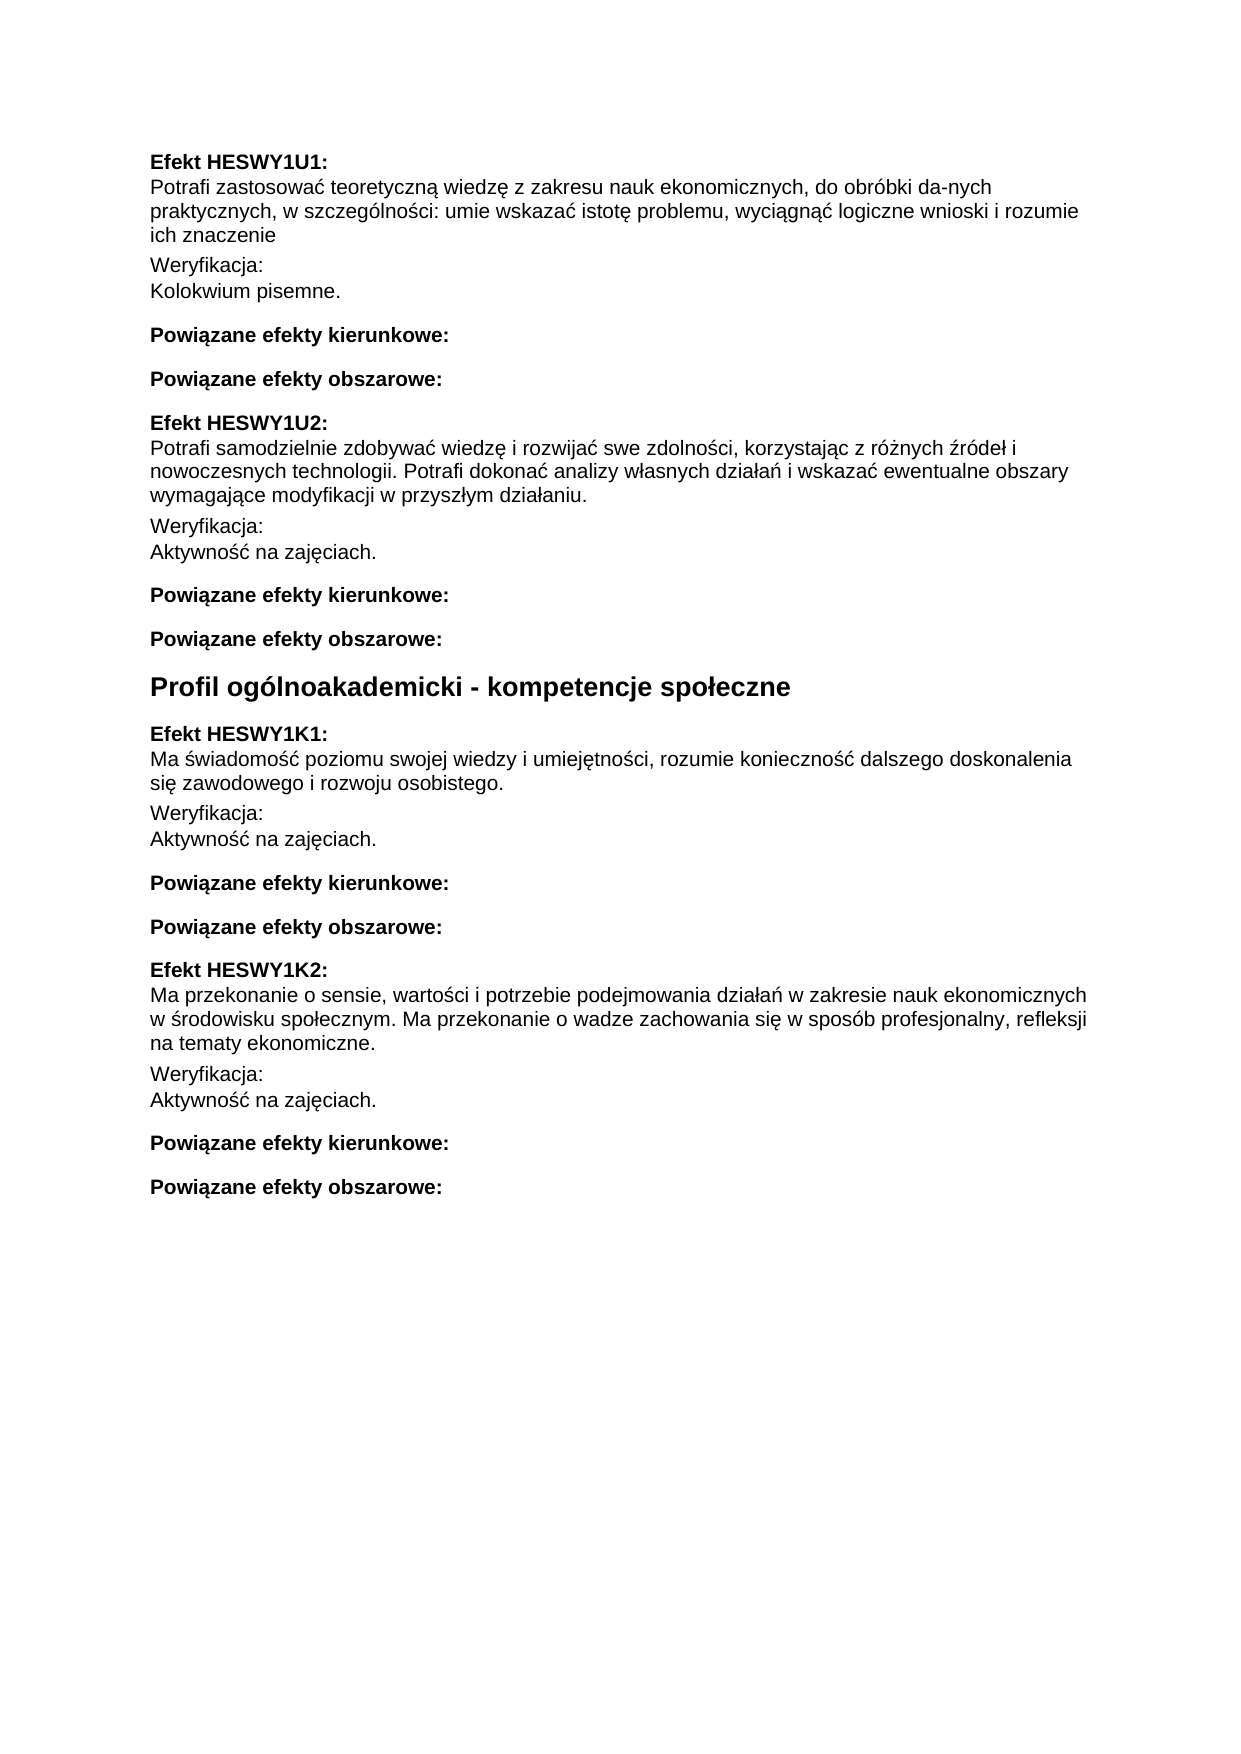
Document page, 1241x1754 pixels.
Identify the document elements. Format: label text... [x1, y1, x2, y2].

text Aktywność na zajęciach. [150, 1087, 1090, 1111]
text Efekt HESWY1K2: [150, 958, 1090, 982]
text Efekt HESWY1K1: [150, 722, 1090, 746]
text Potrafi zastosować teoretyczną wiedzę z zakresu nauk ekonomicznych, do obróbki da-nych praktycznych, w szczególności: umie wskazać istotę problemu, wyciągnąć logiczne wnioski i rozumie ich znaczenie [150, 175, 1090, 247]
text Weryfikacja: [150, 253, 1090, 277]
text Weryfikacja: [150, 801, 1090, 825]
text Kolokwium pisemne. [150, 279, 1090, 303]
text Weryfikacja: [150, 1061, 1090, 1085]
text Weryfikacja: [150, 513, 1090, 537]
text Powiązane efekty kierunkowe: [150, 871, 1090, 895]
text Aktywność na zajęciach. [150, 539, 1090, 563]
text Aktywność na zajęciach. [150, 827, 1090, 851]
text Efekt HESWY1U2: [150, 410, 1090, 434]
text Powiązane efekty obszarowe: [150, 627, 1090, 651]
text Ma przekonanie o sensie, wartości i potrzebie podejmowania działań w zakresie nauk ekonomicznych w środowisku społecznym. Ma przekonanie o wadze zachowania się w sposób profesjonalny, refleksji na tematy ekonomiczne. [150, 983, 1090, 1055]
text Powiązane efekty obszarowe: [150, 367, 1090, 391]
subtitle Profil ogólnoakademicki - kompetencje społeczne [150, 671, 1090, 702]
text Powiązane efekty kierunkowe: [150, 323, 1090, 347]
text Powiązane efekty kierunkowe: [150, 583, 1090, 607]
text Powiązane efekty obszarowe: [150, 914, 1090, 938]
text Efekt HESWY1U1: [150, 150, 1090, 174]
text Ma świadomość poziomu swojej wiedzy i umiejętności, rozumie konieczność dalszego doskonalenia się zawodowego i rozwoju osobistego. [150, 747, 1090, 795]
text Powiązane efekty kierunkowe: [150, 1131, 1090, 1155]
text Powiązane efekty obszarowe: [150, 1175, 1090, 1199]
text Potrafi samodzielnie zdobywać wiedzę i rozwijać swe zdolności, korzystając z różnych źródeł i nowoczesnych technologii. Potrafi dokonać analizy własnych działań i wskazać ewentualne obszary wymagające modyfikacji w przyszłym działaniu. [150, 435, 1090, 507]
